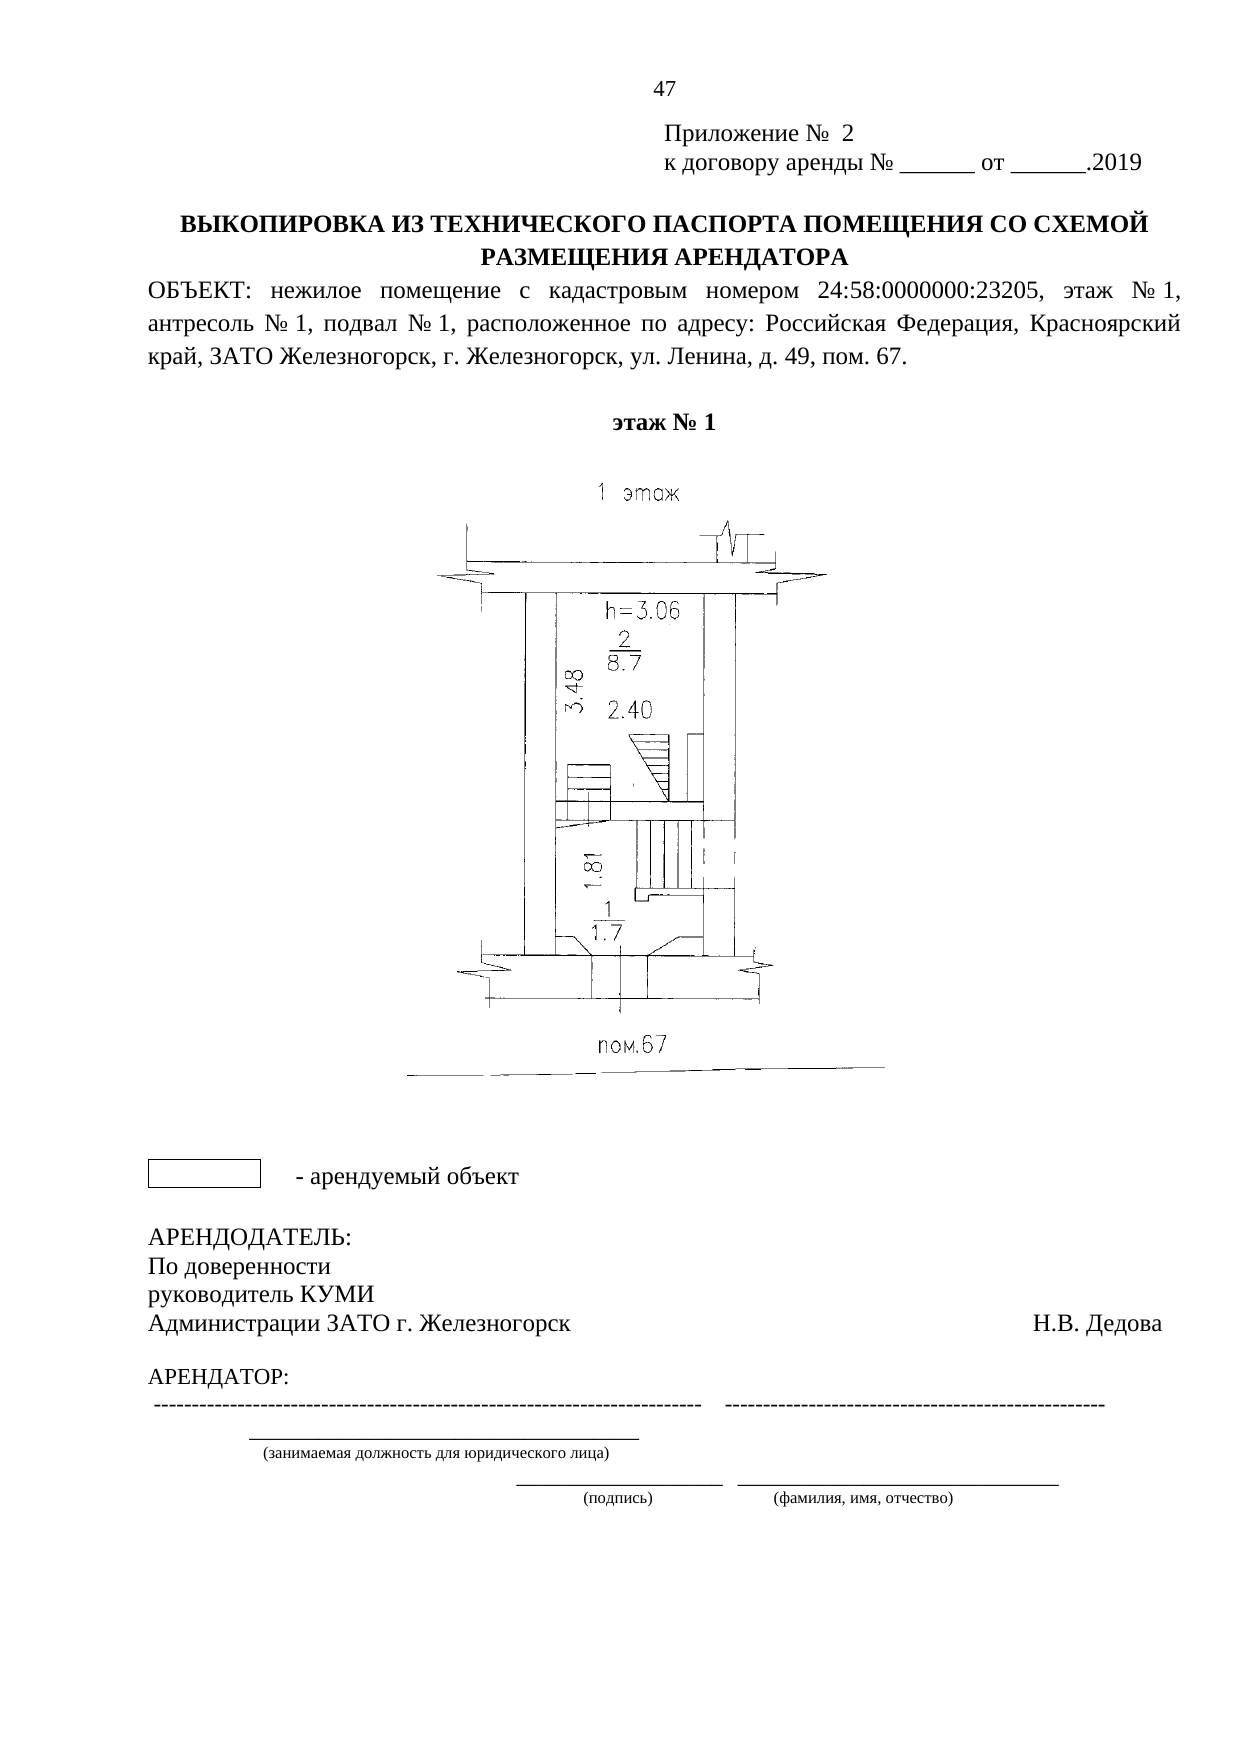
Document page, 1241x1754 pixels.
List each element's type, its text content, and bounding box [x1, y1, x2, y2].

text Приложение № 2 [664, 118, 1181, 147]
text ------------------------------------------------------------------------ -------------------------------------------------- [148, 1390, 1181, 1416]
text АРЕНДОДАТЕЛЬ: [148, 1222, 1181, 1251]
text По доверенности [148, 1251, 1181, 1279]
text Администрации ЗАТО г. Железногорск Н.В. Дедова [148, 1308, 1181, 1337]
text __________________________________ [148, 1416, 1181, 1442]
text - арендуемый объект [148, 1161, 1181, 1190]
text руководитель КУМИ [148, 1279, 1181, 1308]
text этаж № 1 [148, 407, 1181, 436]
text __________________ ____________________________ [148, 1462, 1181, 1488]
text (занимаемая должность для юридического лица) [148, 1442, 1181, 1462]
text ВЫКОПИРОВКА ИЗ ТЕХНИЧЕСКОГО ПАСПОРТА ПОМЕЩЕНИЯ СО СХЕМОЙ РАЗМЕЩЕНИЯ АРЕНДАТОРА [148, 209, 1181, 270]
picture [407, 472, 922, 1102]
text ОБЪЕКТ: нежилое помещение с кадастровым номером 24:58:0000000:23205, этаж № 1, антресоль № 1, подвал № 1, расположенное по адресу: Российская Федерация, Красноярский край, ЗАТО Железногорск, г. Железногорск, ул. Ленина, д. 49, пом. 67. [148, 275, 1181, 369]
text (подпись) (фамилия, имя, отчество) [148, 1488, 1181, 1507]
text АРЕНДАТОР: [148, 1363, 1181, 1390]
text к договору аренды № ______ от ______.2019 [664, 147, 1181, 176]
